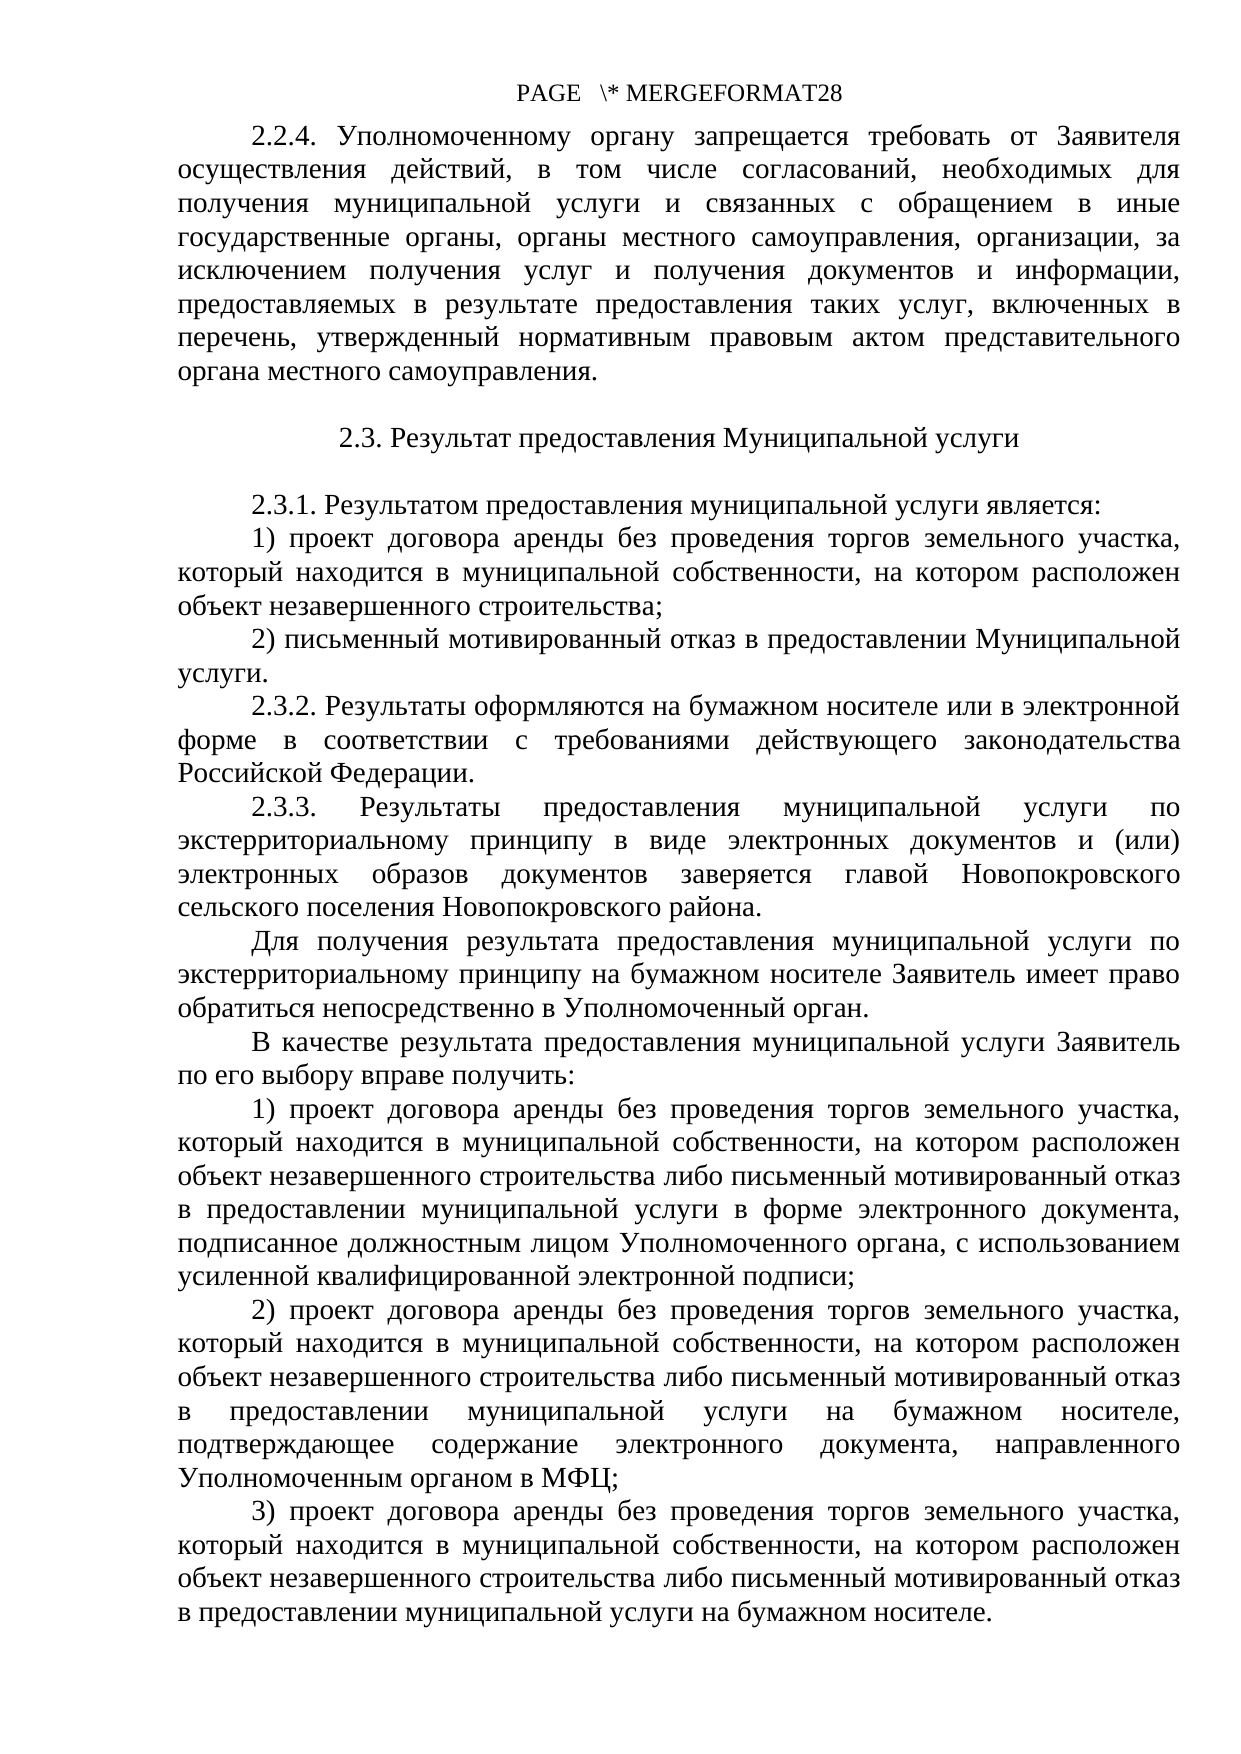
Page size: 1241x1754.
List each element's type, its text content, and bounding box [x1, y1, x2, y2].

text 2.2.4. Уполномоченному органу запрещается требовать от Заявителя осуществления действий, в том числе согласований, необходимых для получения муниципальной услуги и связанных с обращением в иные государственные органы, органы местного самоуправления, организации, за исключением получения услуг и получения документов и информации, предоставляемых в результате предоставления таких услуг, включенных в перечень, утвержденный нормативным правовым актом представительного органа местного самоуправления. [177, 118, 1181, 386]
text 2) письменный мотивированный отказ в предоставлении Муниципальной услуги. [177, 621, 1181, 688]
text 1) проект договора аренды без проведения торгов земельного участка, который находится в муниципальной собственности, на котором расположен объект незавершенного строительства; [177, 521, 1181, 621]
text 2.3.3. Результаты предоставления муниципальной услуги по экстерриториальному принципу в виде электронных документов и (или) электронных образов документов заверяется главой Новопокровского сельского поселения Новопокровского района. [177, 789, 1181, 923]
text 3) проект договора аренды без проведения торгов земельного участка, который находится в муниципальной собственности, на котором расположен объект незавершенного строительства либо письменный мотивированный отказ в предоставлении муниципальной услуги на бумажном носителе. [177, 1493, 1181, 1627]
text В качестве результата предоставления муниципальной услуги Заявитель по его выбору вправе получить: [177, 1024, 1181, 1091]
text 1) проект договора аренды без проведения торгов земельного участка, который находится в муниципальной собственности, на котором расположен объект незавершенного строительства либо письменный мотивированный отказ в предоставлении муниципальной услуги в форме электронного документа, подписанное должностным лицом Уполномоченного органа, с использованием усиленной квалифицированной электронной подписи; [177, 1091, 1181, 1292]
text 2.3.1. Результатом предоставления муниципальной услуги является: [177, 487, 1181, 521]
text 2.3.2. Результаты оформляются на бумажном носителе или в электронной форме в соответствии с требованиями действующего законодательства Российской Федерации. [177, 688, 1181, 789]
text 2.3. Результат предоставления Муниципальной услуги [177, 420, 1181, 453]
text 2) проект договора аренды без проведения торгов земельного участка, который находится в муниципальной собственности, на котором расположен объект незавершенного строительства либо письменный мотивированный отказ в предоставлении муниципальной услуги на бумажном носителе, подтверждающее содержание электронного документа, направленного Уполномоченным органом в МФЦ; [177, 1292, 1181, 1493]
text Для получения результата предоставления муниципальной услуги по экстерриториальному принципу на бумажном носителе Заявитель имеет право обратиться непосредственно в Уполномоченный орган. [177, 923, 1181, 1024]
